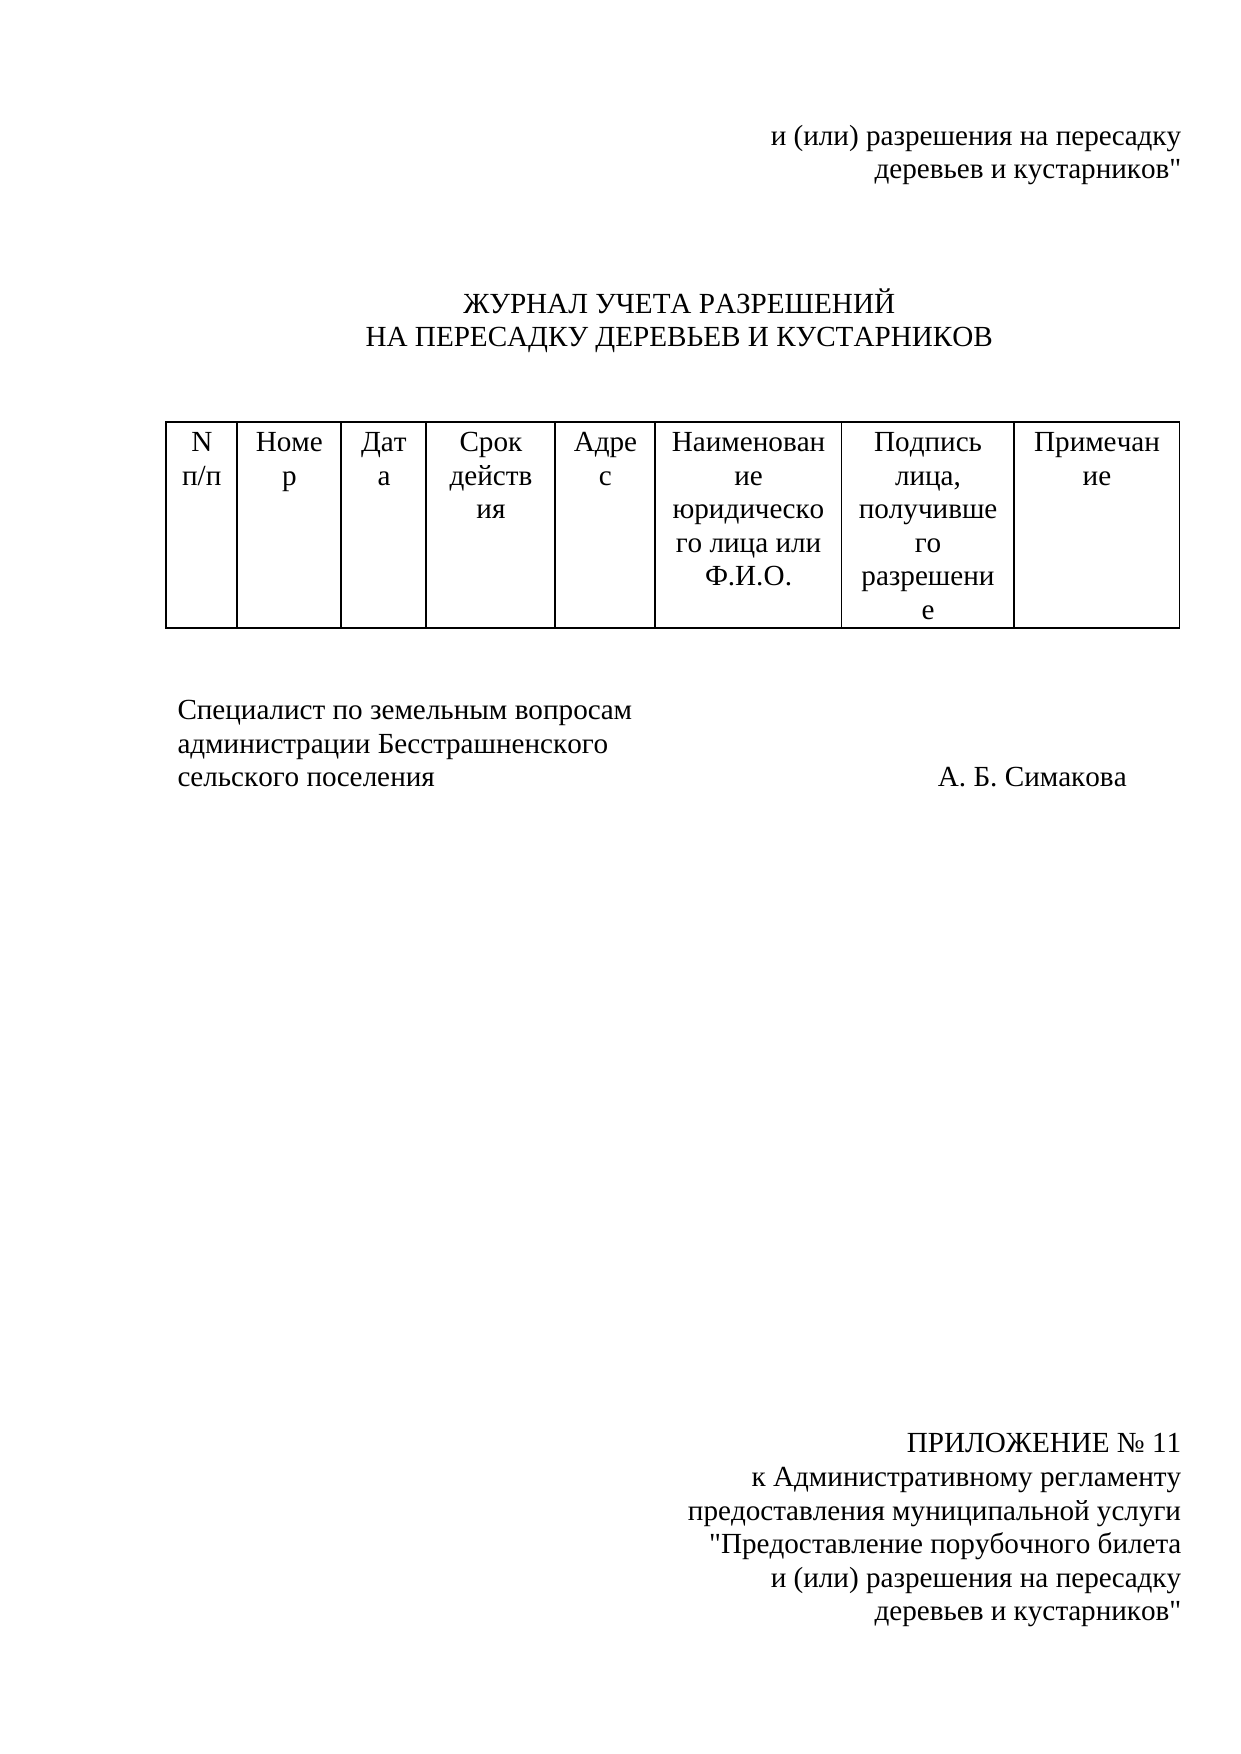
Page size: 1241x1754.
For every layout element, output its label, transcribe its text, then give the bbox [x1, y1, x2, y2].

table_cell Адрес [556, 423, 654, 627]
table_cell Подпись лица, получившего разрешение [842, 423, 1013, 627]
table_cell Номер [238, 423, 340, 627]
text Специалист по земельным вопросам [177, 692, 1181, 726]
table_cell Срок действия [427, 423, 554, 627]
text НА ПЕРЕСАДКУ ДЕРЕВЬЕВ И КУСТАРНИКОВ [177, 319, 1181, 353]
table_cell Примечание [1015, 423, 1179, 627]
text ПРИЛОЖЕНИЕ № 11 к Административному регламенту предоставления муниципальной услуги "Предоставление порубочного билета и (или) разрешения на пересадку деревьев и кустарников" [177, 1426, 1181, 1627]
table_cell Дата [342, 423, 425, 627]
table_cell N п/п [167, 423, 236, 627]
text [177, 118, 1181, 185]
text сельского поселения А. Б. Симакова [177, 759, 1181, 793]
text администрации Бесстрашненского [177, 726, 1181, 759]
table_cell Наименование юридического лица или Ф.И.О. [656, 423, 841, 627]
text ЖУРНАЛ УЧЕТА РАЗРЕШЕНИЙ [177, 286, 1181, 319]
